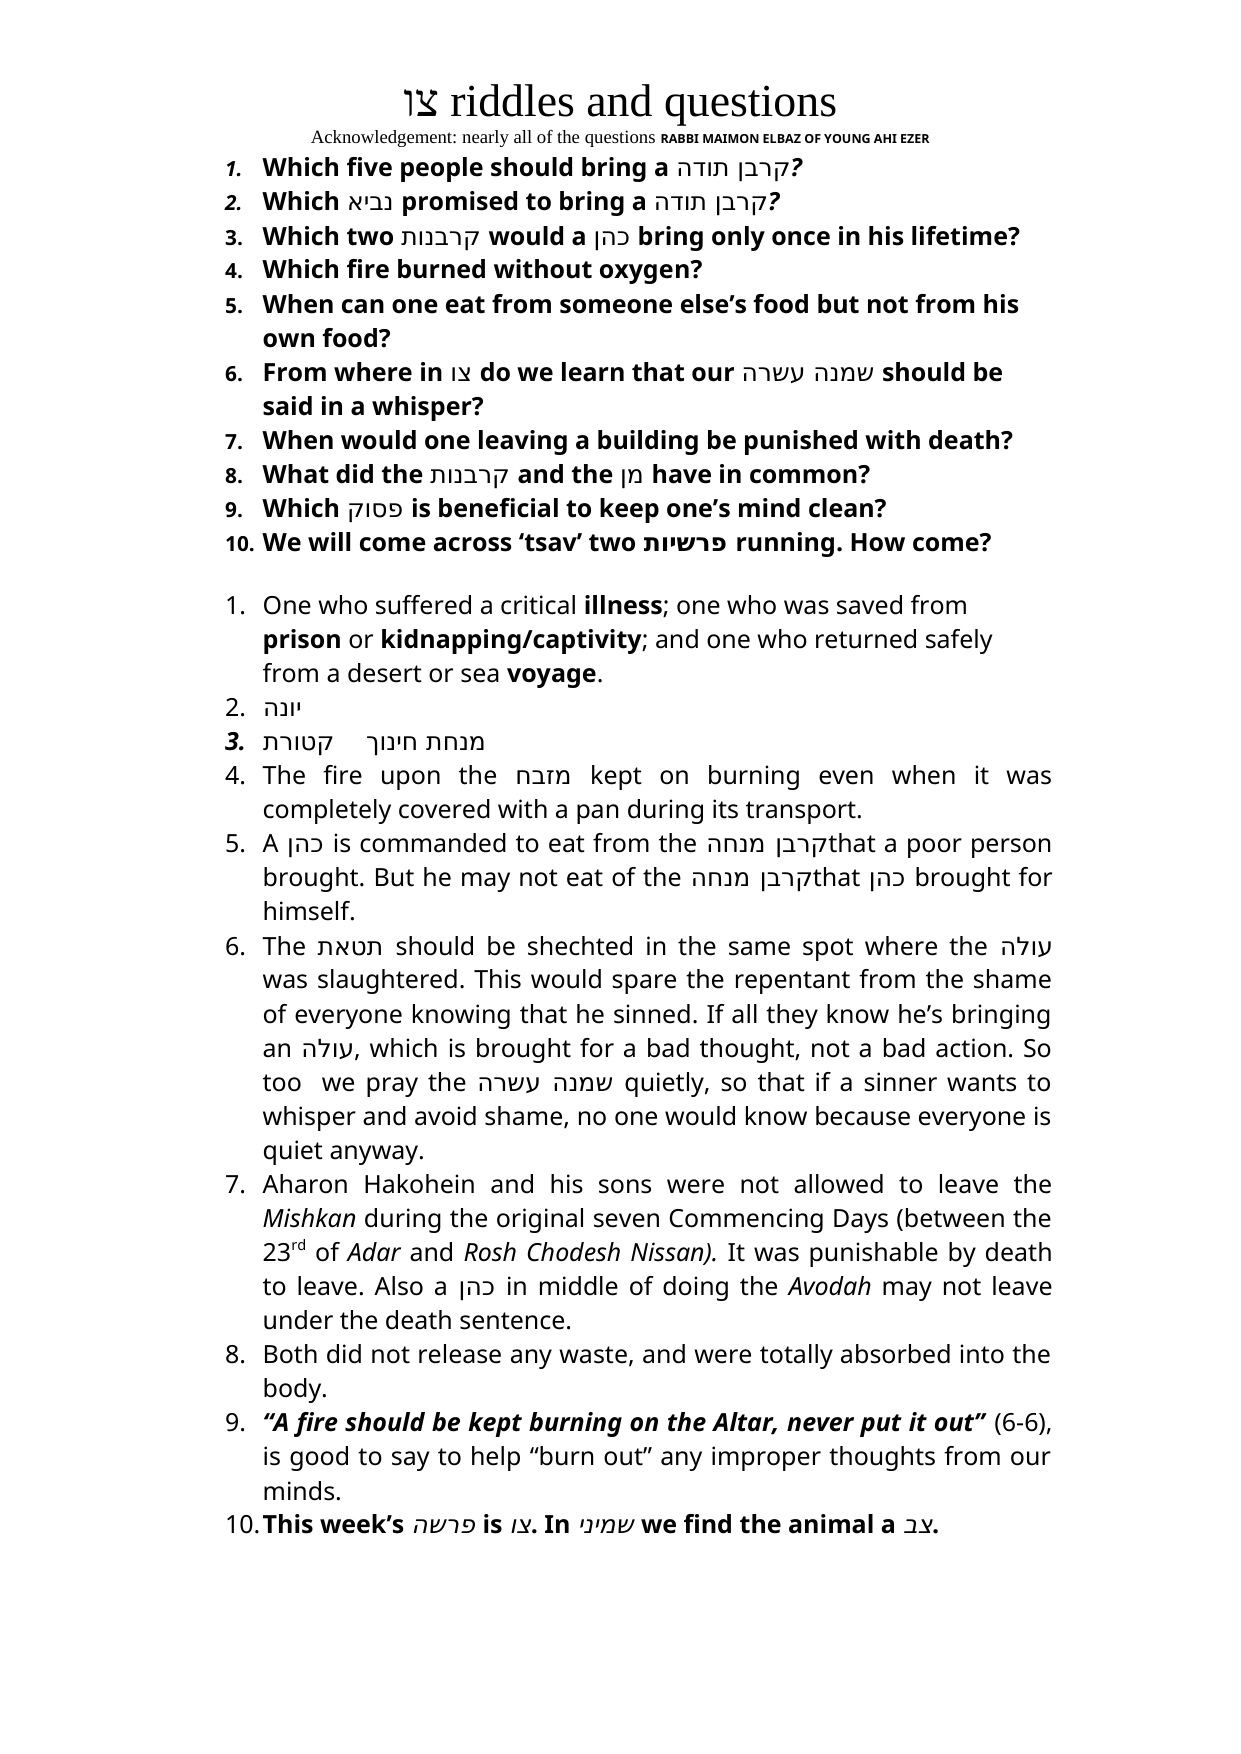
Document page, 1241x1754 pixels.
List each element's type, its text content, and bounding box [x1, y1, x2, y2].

list Which five people should bring a קרבן תודה? [225, 150, 1053, 184]
list From where in צו do we learn that our שמנה עשרה should be said in a whisper? [225, 354, 1053, 422]
list When would one leaving a building be punished with death? [225, 422, 1053, 457]
list יונה [225, 690, 1053, 724]
list Which פסוק is beneficial to keep one’s mind clean? [225, 491, 1053, 525]
list מנחת חינוך קטורת [225, 724, 1053, 758]
list Which fire burned without oxygen? [225, 252, 1053, 286]
list What did the קרבנות and the מן have in common? [225, 457, 1053, 491]
list “A fire should be kept burning on the Altar, never put it out” (6-6), is good to say to help “burn out” any improper thoughts from our minds. [225, 1405, 1053, 1507]
list We will come across ‘tsav’ two פרשיות running. How come? [225, 525, 1053, 559]
list Which נביא promised to bring a קרבן תודה? [225, 184, 1053, 218]
list This week’s פרשה is צו. In שמיני we find the animal a צב. [225, 1507, 1053, 1541]
list Both did not release any waste, and were totally absorbed into the body. [225, 1337, 1053, 1405]
list When can one eat from someone else’s food but not from his own food? [225, 286, 1053, 354]
list The fire upon the מזבח kept on burning even when it was completely covered with a pan during its transport. [225, 758, 1053, 826]
list Aharon Hakohein and his sons were not allowed to leave the Mishkan during the original seven Commencing Days (between the 23rd of Adar and Rosh Chodesh Nissan). It was punishable by death to leave. Also a כהן in middle of doing the Avodah may not leave under the death sentence. [225, 1167, 1053, 1337]
list The תטאת should be shechted in the same spot where the עולה was slaughtered. This would spare the repentant from the shame of everyone knowing that he sinned. If all they know he’s bringing an עולה, which is brought for a bad thought, not a bad action. So too we pray the שמנה עשרה quietly, so that if a sinner wants to whisper and avoid shame, no one would know because everyone is quiet anyway. [225, 928, 1053, 1167]
list Which two קרבנות would a כהן bring only once in his lifetime? [225, 218, 1053, 252]
list A כהן is commanded to eat from the קרבן מנחהthat a poor person brought. But he may not eat of the קרבן מנחהthat כהן brought for himself. [225, 826, 1053, 928]
list One who suffered a critical illness; one who was saved from prison or kidnapping/captivity; and one who returned safely from a desert or sea voyage. [225, 587, 1053, 690]
